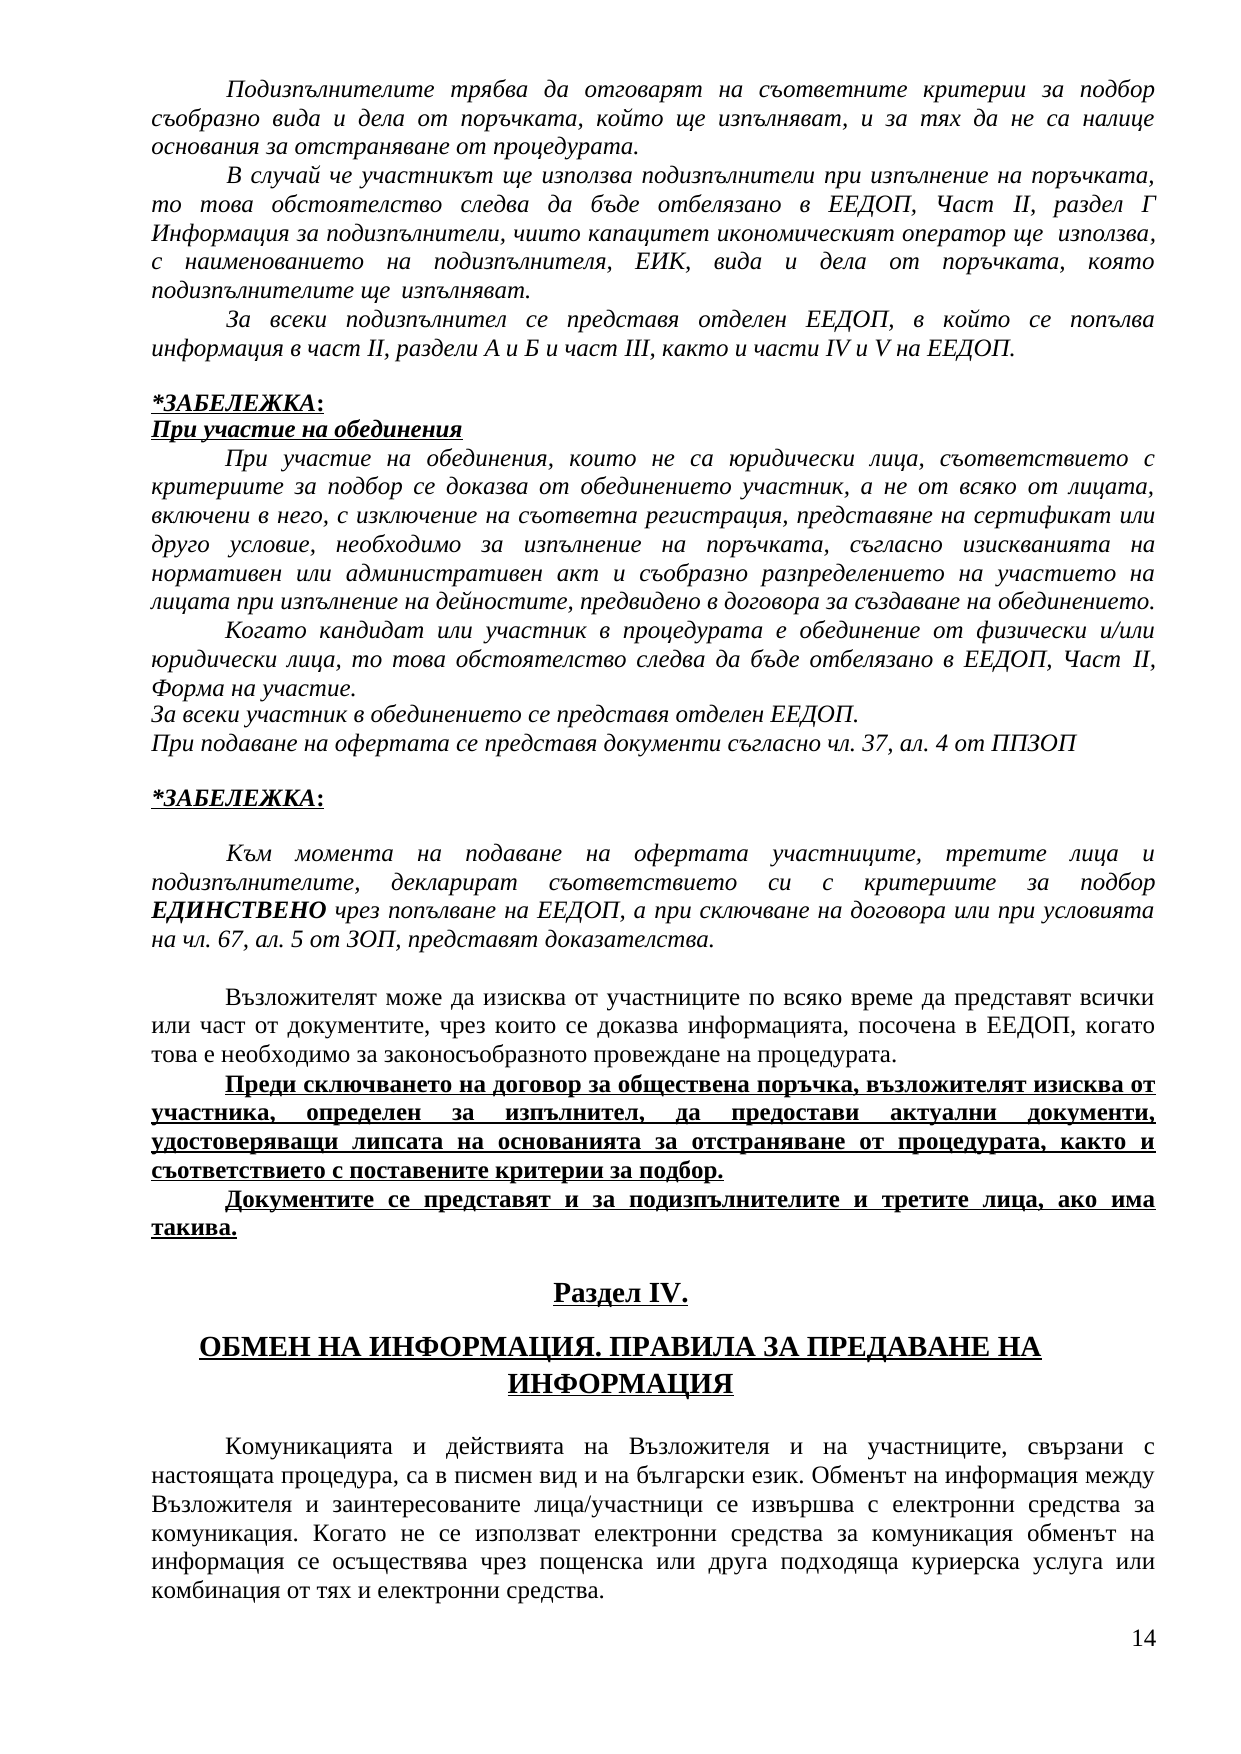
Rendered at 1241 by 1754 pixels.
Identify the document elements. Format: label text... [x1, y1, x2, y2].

text *ЗАБЕЛЕЖКА: [151, 786, 1156, 812]
subtitle Преди сключването на договор за обществена поръчка, възложителят изисква от участника, определен за изпълнител, да предостави актуални документи, удостоверяващи липсата на основанията за отстраняване от процедурата, както и съответствието с поставените критерии за подбор. [151, 1069, 1156, 1122]
text Раздел IV. [249, 1276, 993, 1309]
text ОБМЕН НА ИНФОРМАЦИЯ. ПРАВИЛА ЗА ПРЕДАВАНЕ НА ИНФОРМАЦИЯ [146, 1329, 1095, 1399]
text В случай че участникът ще използва подизпълнители при изпълнение на поръчката, то това обстоятелство следва да бъде отбелязано в ЕЕДОП, Част II, раздел Г Информация за подизпълнители, чиито капацитет икономическият оператор ще използва, с наименованието на подизпълнителя, ЕИК, вида и дела от поръчката, която подизпълнителите ще изпълняват. [151, 160, 1156, 304]
subtitle Преди сключването на договор за обществена поръчка, възложителят изисква от участника, определен за изпълнител, да предостави актуални документи, удостоверяващи липсата на основанията за отстраняване от процедурата, както и съответствието с поставените критерии за подбор. [151, 1124, 1156, 1151]
text При участие на обединения, които не са юридически лица, съответствието с критериите за подбор се доказва от обединението участник, а не от всяко от лицата, включени в него, с изключение на съответна регистрация, представяне на сертификат или друго условие, необходимо за изпълнение на поръчката, съгласно изискванията на нормативен или административен акт и съобразно разпределението на участието на лицата при изпълнение на дейностите, предвидено в договора за създаване на обединението. [151, 443, 1156, 615]
text Kъм момента на подаване на офертата участниците, третите лица и подизпълнителите, декларират съответствието си с критериите за подбор ЕДИНСТВЕНО чрез попълване на ЕЕДОП, а при сключване на договора или при условията на чл. 67, ал. 5 от ЗОП, представят доказателства. [151, 838, 1156, 953]
text Подизпълнителите трябва да отговарят на съответните критерии за подбор съобразно вида и дела от поръчката, който ще изпълняват, и за тях да не са налице основания за отстраняване от процедурата. [151, 74, 1156, 160]
text При участие на обединения [151, 416, 1156, 443]
text Възложителят може да изисква от участниците по всяко време да представят всички или част от документите, чрез които се доказва информацията, посочена в ЕЕДОП, когато това е необходимо за законосъобразното провеждане на процедурата. [151, 982, 1156, 1068]
text За всеки подизпълнител се представя отделен ЕЕДОП, в който се попълва информация в част II, раздели А и Б и част III, както и части IV и V на ЕЕДОП. [151, 304, 1156, 361]
text Комуникацията и действията на Възложителя и на участниците, свързани с настоящата процедура, са в писмен вид и на български език. Обменът на информация между Възложителя и заинтересованите лица/участници се извършва с електронни средства за комуникация. Когато не се използват електронни средства за комуникация обменът на информация се осъществява чрез пощенска или друга подходяща куриерска услуга или комбинация от тях и електронни средства. [151, 1431, 1156, 1604]
text *ЗАБЕЛЕЖКА: [151, 390, 1156, 416]
text Документите се представят и за подизпълнителите и третите лица, ако има такива. [151, 1184, 1156, 1241]
text Когато кандидат или участник в процедурата е обединение от физически и/или юридически лица, то това обстоятелство следва да бъде отбелязано в ЕЕДОП, Част II, Форма на участие. [151, 615, 1156, 701]
text За всеки участник в обединението се представя отделен ЕЕДОП. [151, 701, 1156, 728]
subtitle Преди сключването на договор за обществена поръчка, възложителят изисква от участника, определен за изпълнител, да предостави актуални документи, удостоверяващи липсата на основанията за отстраняване от процедурата, както и съответствието с поставените критерии за подбор. [151, 1153, 1156, 1184]
text При подаване на офертата се представя документи съгласно чл. 37, ал. 4 от ППЗОП [151, 728, 1156, 756]
